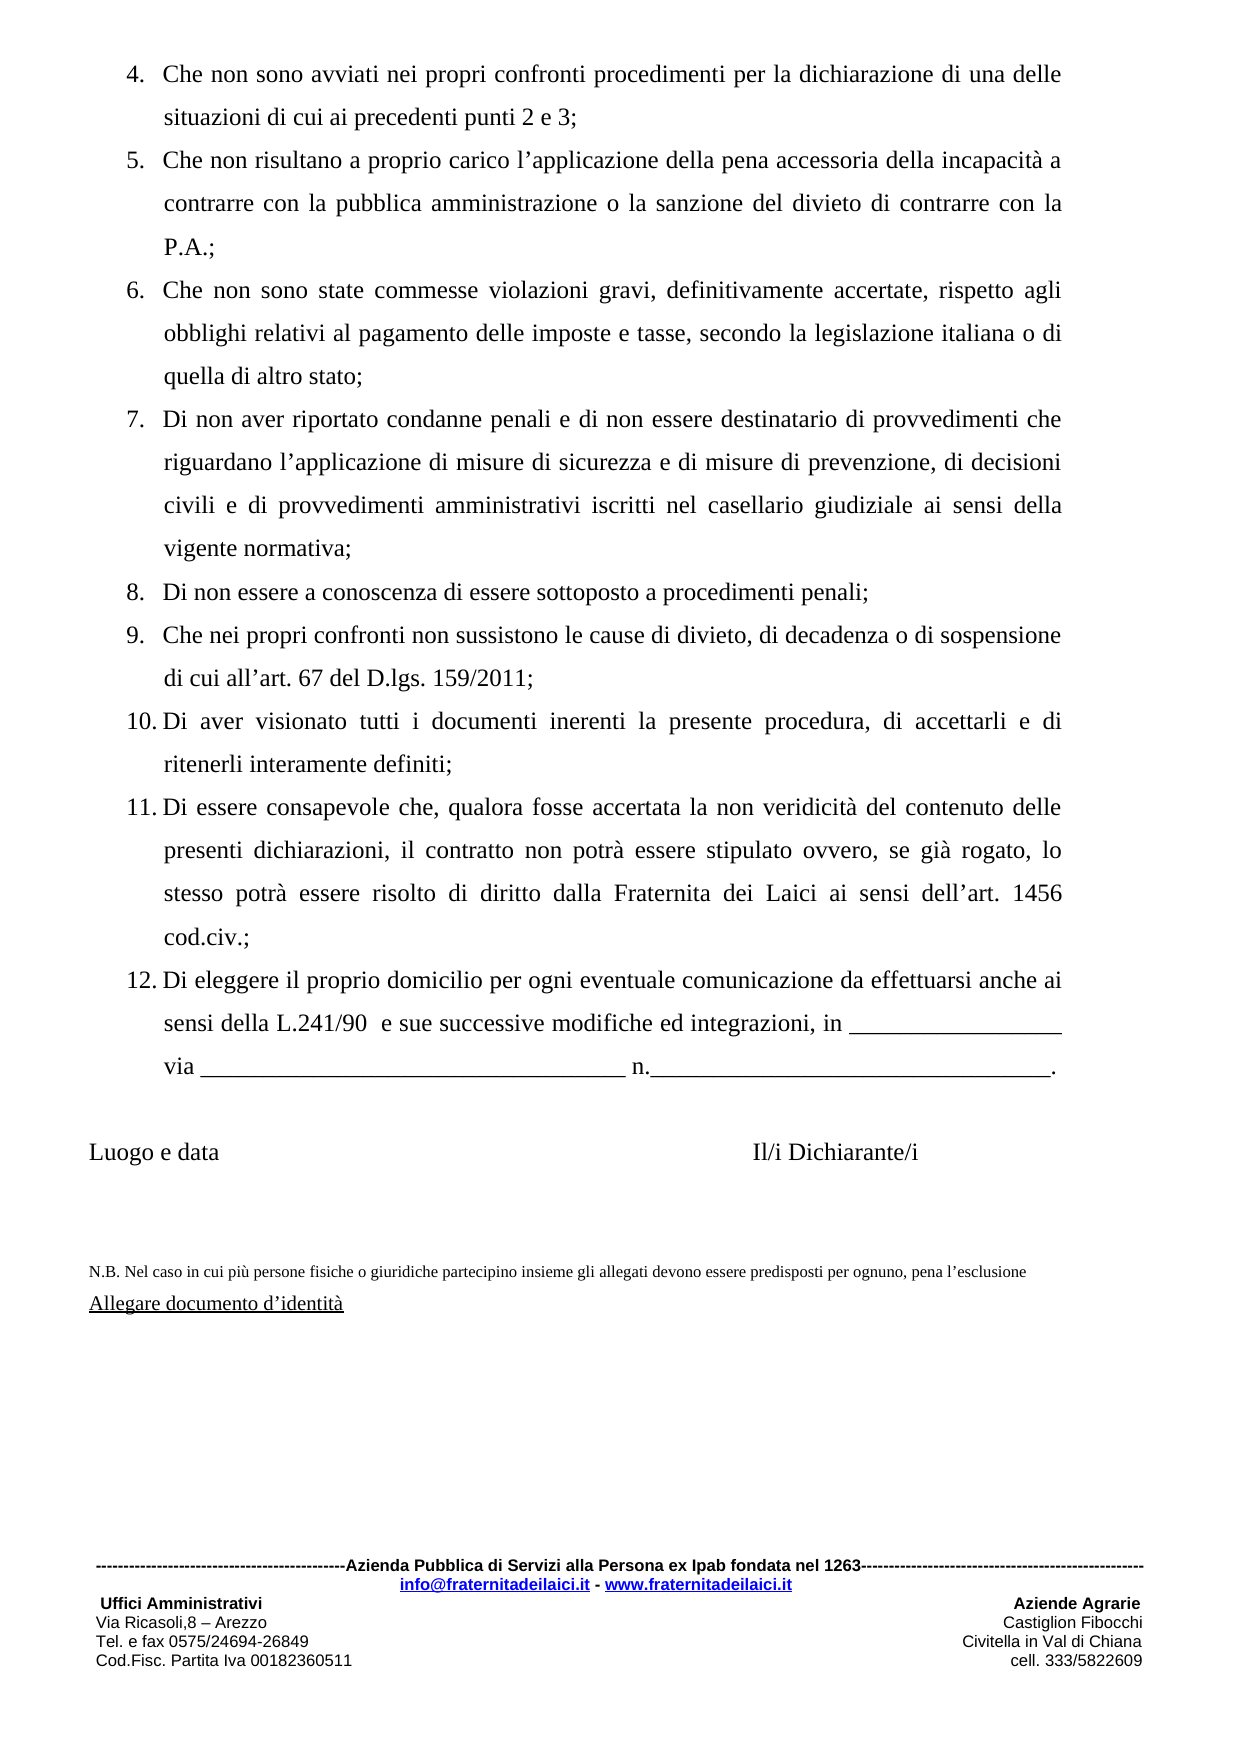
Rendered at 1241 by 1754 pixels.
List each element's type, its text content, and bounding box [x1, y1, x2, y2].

list Di non essere a conoscenza di essere sottoposto a procedimenti penali; [126, 577, 1063, 605]
list Di eleggere il proprio domicilio per ogni eventuale comunicazione da effettuarsi anche ai sensi della L.241/90 e sue successive modifiche ed integrazioni, in _________________ via __________________________________ n.________________________________. [126, 965, 1063, 1080]
list Di essere consapevole che, qualora fosse accertata la non veridicità del contenuto delle presenti dichiarazioni, il contratto non potrà essere stipulato ovvero, se già rogato, lo stesso potrà essere risolto di diritto dalla Fraternita dei Laici ai sensi dell’art. 1456 cod.civ.; [126, 792, 1063, 950]
list Di aver visionato tutti i documenti inerenti la presente procedura, di accettarli e di ritenerli interamente definiti; [126, 706, 1063, 778]
list Che non risultano a proprio carico l’applicazione della pena accessoria della incapacità a contrarre con la pubblica amministrazione o la sanzione del divieto di contrarre con la P.A.; [126, 145, 1063, 260]
text Allegare documento d’identità [89, 1291, 1063, 1315]
text N.B. Nel caso in cui più persone fisiche o giuridiche partecipino insieme gli allegati devono essere predisposti per ognuno, pena l’esclusione [89, 1262, 1063, 1281]
list Che non sono state commesse violazioni gravi, definitivamente accertate, rispetto agli obblighi relativi al pagamento delle imposte e tasse, secondo la legislazione italiana o di quella di altro stato; [126, 275, 1063, 390]
text Luogo e data Il/i Dichiarante/i [89, 1137, 1063, 1166]
list Che non sono avviati nei propri confronti procedimenti per la dichiarazione di una delle situazioni di cui ai precedenti punti 2 e 3; [126, 59, 1063, 131]
list Che nei propri confronti non sussistono le cause di divieto, di decadenza o di sospensione di cui all’art. 67 del D.lgs. 159/2011; [126, 620, 1063, 692]
list Di non aver riportato condanne penali e di non essere destinatario di provvedimenti che riguardano l’applicazione di misure di sicurezza e di misure di prevenzione, di decisioni civili e di provvedimenti amministrativi iscritti nel casellario giudiziale ai sensi della vigente normativa; [126, 404, 1063, 562]
